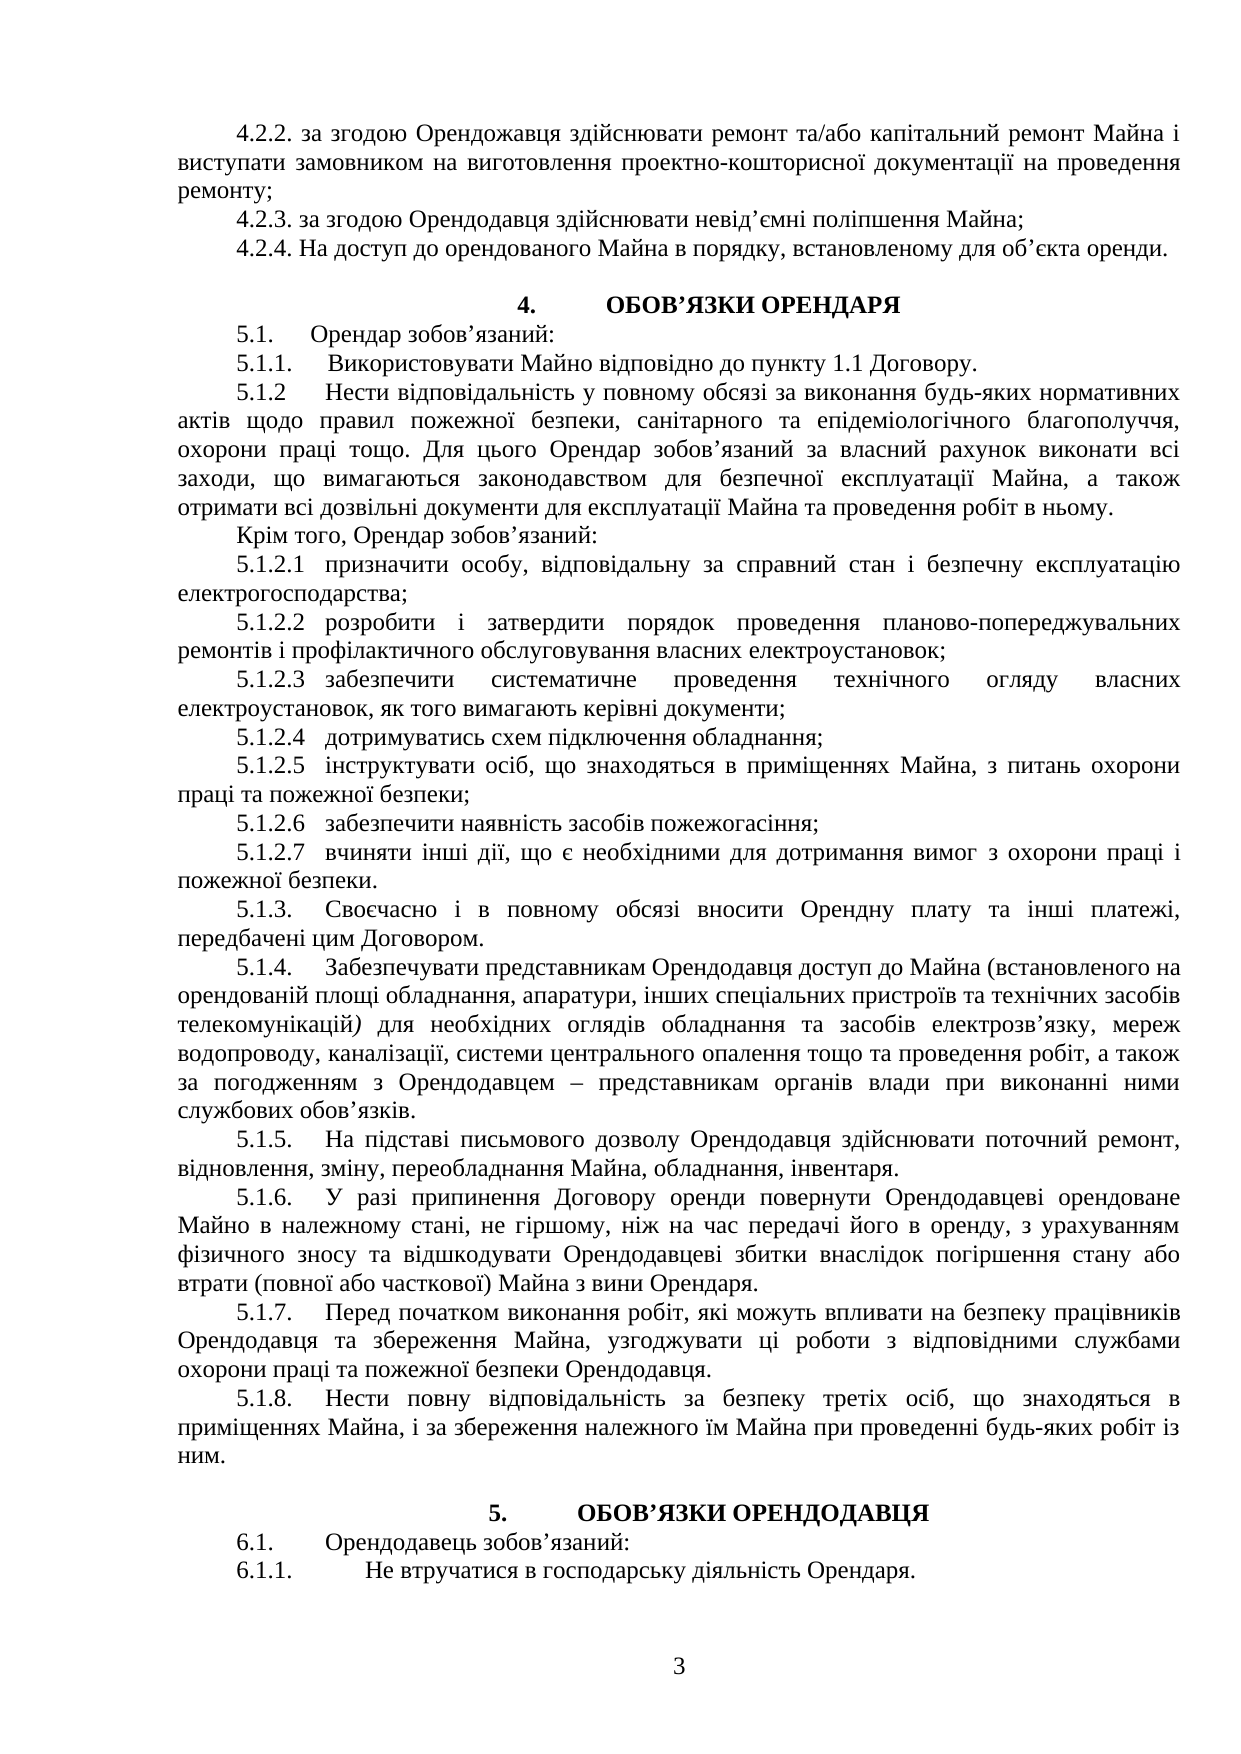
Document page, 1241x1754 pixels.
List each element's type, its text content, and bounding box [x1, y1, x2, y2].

list Використовувати Майно відповідно до пункту 1.1 Договору. [177, 348, 1181, 377]
list Не втручатися в господарську діяльність Орендаря. [177, 1556, 1181, 1584]
list ОБОВ’ЯЗКИ ОРЕНДОДАВЦЯ [177, 1498, 1181, 1527]
list Своєчасно і в повному обсязі вносити Орендну плату та інші платежі, передбачені цим Договором. [177, 894, 1181, 952]
list Нести повну відповідальність за безпеку третіх осіб, що знаходяться в приміщеннях Майна, і за збереження належного їм Майна при проведенні будь-яких робіт із ним. [177, 1383, 1181, 1469]
list Орендар зобов’язаний: [177, 319, 1181, 348]
text 4.2.3. за згодою Орендодавця здійснювати невід’ємні поліпшення Майна; [177, 204, 1181, 233]
list Забезпечувати представникам Орендодавця доступ до Майна (встановленого на орендованій площі обладнання, апаратури, інших спеціальних пристроїв та технічних засобів телекомунікацій) для необхідних оглядів обладнання та засобів електрозв’язку, мереж водопроводу, каналізації, системи центрального опалення тощо та проведення робіт, а також за погодженням з Орендодавцем – представникам органів влади при виконанні ними службових обов’язків. [177, 952, 1181, 1124]
text 4.2.4. На доступ до орендованого Майна в порядку, встановленому для об’єкта оренди. [177, 233, 1181, 262]
text Крім того, Орендар зобов’язаний: [177, 521, 1181, 549]
list призначити особу, відповідальну за справний стан і безпечну експлуатацію електрогосподарства; [177, 549, 1181, 607]
list вчиняти інші дії, що є необхідними для дотримання вимог з охорони праці і пожежної безпеки. [177, 837, 1181, 894]
list Орендодавець зобов’язаний: [177, 1527, 1181, 1556]
list забезпечити наявність засобів пожежогасіння; [177, 808, 1181, 837]
list ОБОВ’ЯЗКИ ОРЕНДАРЯ [177, 291, 1181, 319]
list розробити і затвердити порядок проведення планово-попереджувальних ремонтів і профілактичного обслуговування власних електроустановок; [177, 607, 1181, 664]
list На підставі письмового дозволу Орендодавця здійснювати поточний ремонт, відновлення, зміну, переобладнання Майна, обладнання, інвентаря. [177, 1124, 1181, 1182]
text 4.2.2. за згодою Орендожавця здійснювати ремонт та/або капітальний ремонт Майна і виступати замовником на виготовлення проектно-кошторисної документації на проведення ремонту; [177, 118, 1181, 204]
list У разі припинення Договору оренди повернути Орендодавцеві орендоване майно в належному стані, не гіршому, ніж на час передачі його в оренду, з урахуванням фізичного зносу та відшкодувати Орендодавцеві збитки внаслідок погіршення стану або втрати (повної або часткової) майна з вини Орендаря. [177, 1182, 1181, 1297]
list інструктувати осіб, що знаходяться в приміщеннях Майна, з питань охорони праці та пожежної безпеки; [177, 751, 1181, 808]
list забезпечити систематичне проведення технічного огляду власних електроустановок, як того вимагають керівні документи; [177, 664, 1181, 722]
list Перед початком виконання робіт, які можуть впливати на безпеку працівників Орендодавця та збереження майна, узгоджувати ці роботи з відповідними службами охорони праці та пожежної безпеки Орендодавця. [177, 1297, 1181, 1383]
list дотримуватись схем підключення обладнання; [177, 722, 1181, 751]
list Нести відповідальність у повному обсязі за виконання будь-яких нормативних актів щодо правил пожежної безпеки, санітарного та епідеміологічного благополуччя, охорони праці тощо. Для цього Орендар зобов’язаний за власний рахунок виконати всі заходи, що вимагаються законодавством для безпечної експлуатації Майна, а також отримати всі дозвільні документи для експлуатації Майна та проведення робіт в ньому. [177, 377, 1181, 521]
